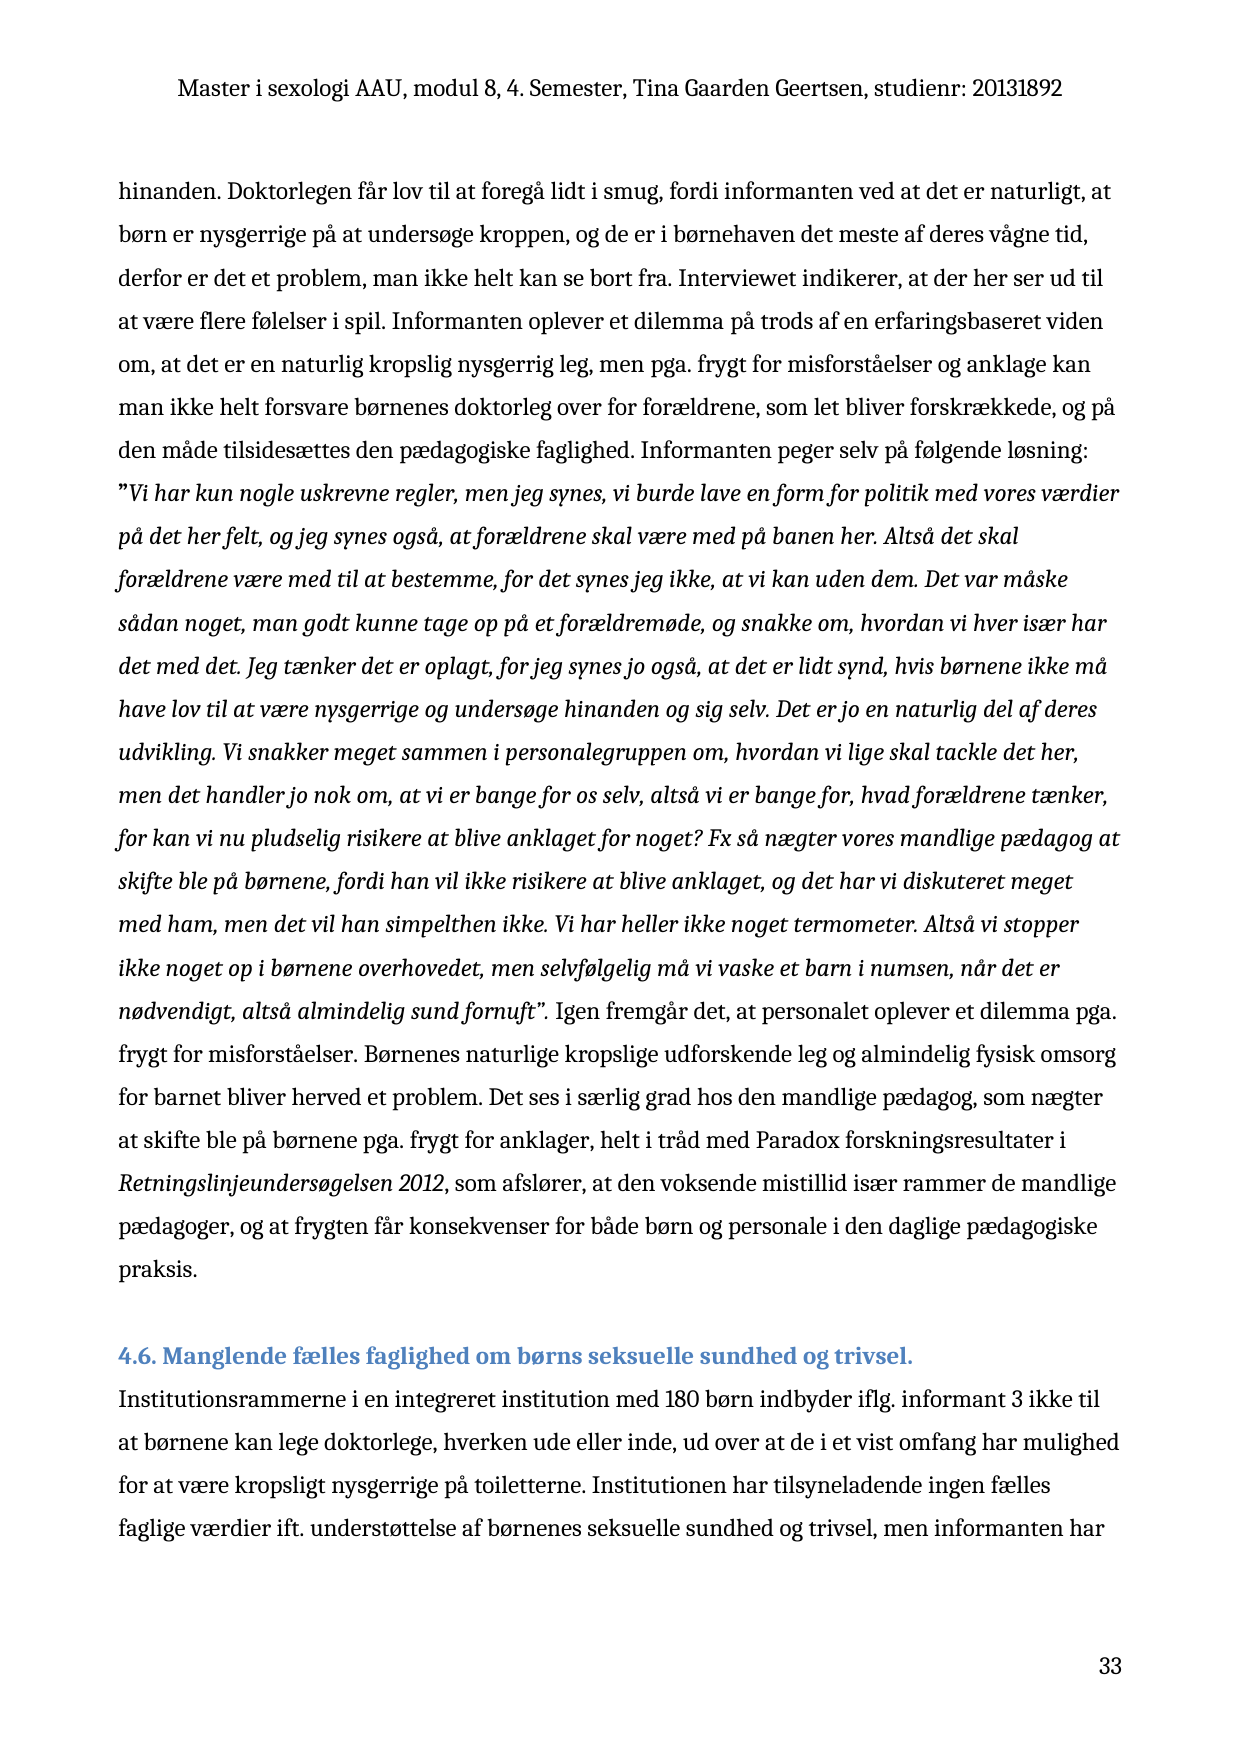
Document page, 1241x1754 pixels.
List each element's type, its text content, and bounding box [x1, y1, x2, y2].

list 4.6. Manglende fælles faglighed om børns seksuelle sundhed og trivsel. [118, 1342, 1122, 1370]
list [118, 1385, 1122, 1543]
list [118, 177, 1122, 1284]
